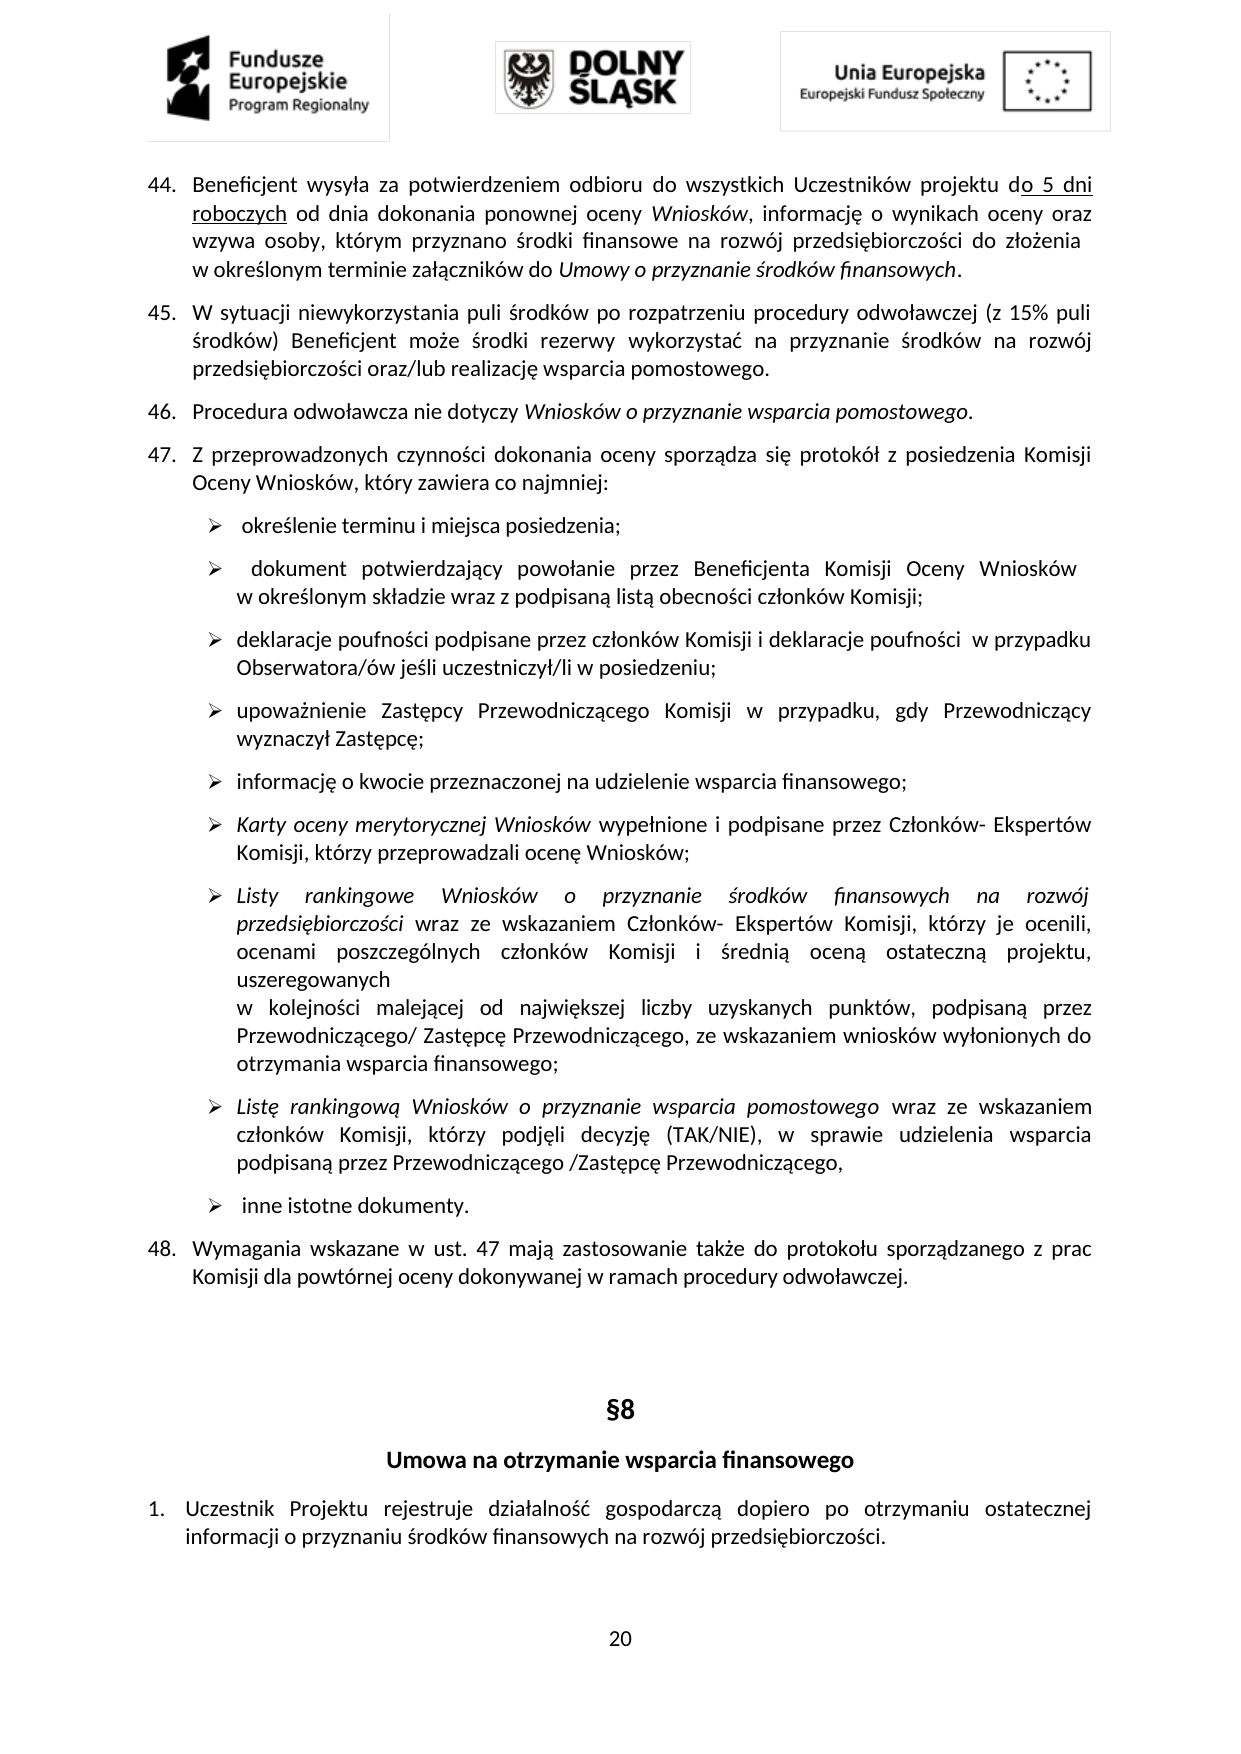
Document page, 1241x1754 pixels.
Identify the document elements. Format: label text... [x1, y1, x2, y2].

text Umowa na otrzymanie wsparcia finansowego [148, 1444, 1093, 1475]
list Uczestnik Projektu rejestruje działalność gospodarczą dopiero po otrzymaniu ostatecznej informacji o przyznaniu środków finansowych na rozwój przedsiębiorczości. [148, 1494, 1093, 1550]
list Listy rankingowe Wniosków o przyznanie środków finansowych na rozwój przedsiębiorczości wraz ze wskazaniem Członków- Ekspertów Komisji, którzy je ocenili, ocenami poszczególnych członków Komisji i średnią oceną ostateczną projektu, uszeregowanych w kolejności malejącej od największej liczby uzyskanych punktów, podpisaną przez Przewodniczącego/ Zastępcę Przewodniczącego, ze wskazaniem wniosków wyłonionych do otrzymania wsparcia finansowego; [207, 881, 1093, 1077]
list określenie terminu i miejsca posiedzenia; [207, 511, 1093, 539]
list upoważnienie Zastępcy Przewodniczącego Komisji w przypadku, gdy Przewodniczący wyznaczył Zastępcę; [207, 696, 1093, 752]
list informację o kwocie przeznaczonej na udzielenie wsparcia finansowego; [207, 767, 1093, 795]
list Beneficjent wysyła za potwierdzeniem odbioru do wszystkich Uczestników projektu do 5 dni roboczych od dnia dokonania ponownej oceny Wniosków, informację o wynikach oceny oraz wzywa osoby, którym przyznano środki finansowe na rozwój przedsiębiorczości do złożenia w określonym terminie załączników do Umowy o przyznanie środków finansowych. [148, 171, 1093, 283]
list inne istotne dokumenty. [207, 1191, 1093, 1219]
picture [147, 14, 1112, 143]
list W sytuacji niewykorzystania puli środków po rozpatrzeniu procedury odwoławczej (z 15% puli środków) Beneficjent może środki rezerwy wykorzystać na przyznanie środków na rozwój przedsiębiorczości oraz/lub realizację wsparcia pomostowego. [148, 298, 1093, 382]
list dokument potwierdzający powołanie przez Beneficjenta Komisji Oceny Wniosków w określonym składzie wraz z podpisaną listą obecności członków Komisji; [207, 554, 1093, 610]
list Karty oceny merytorycznej Wniosków wypełnione i podpisane przez Członków- Ekspertów Komisji, którzy przeprowadzali ocenę Wniosków; [207, 810, 1093, 866]
list Listę rankingową Wniosków o przyznanie wsparcia pomostowego wraz ze wskazaniem członków Komisji, którzy podjęli decyzję (TAK/NIE), w sprawie udzielenia wsparcia podpisaną przez Przewodniczącego /Zastępcę Przewodniczącego, [207, 1092, 1093, 1176]
list Procedura odwoławcza nie dotyczy Wniosków o przyznanie wsparcia pomostowego. [148, 397, 1093, 425]
list deklaracje poufności podpisane przez członków Komisji i deklaracje poufności w przypadku Obserwatora/ów jeśli uczestniczył/li w posiedzeniu; [207, 625, 1093, 681]
list Z przeprowadzonych czynności dokonania oceny sporządza się protokół z posiedzenia Komisji Oceny Wniosków, który zawiera co najmniej: [148, 440, 1093, 496]
list Wymagania wskazane w ust. 47 mają zastosowanie także do protokołu sporządzanego z prac Komisji dla powtórnej oceny dokonywanej w ramach procedury odwoławczej. [148, 1234, 1093, 1290]
text §8 [148, 1391, 1093, 1427]
